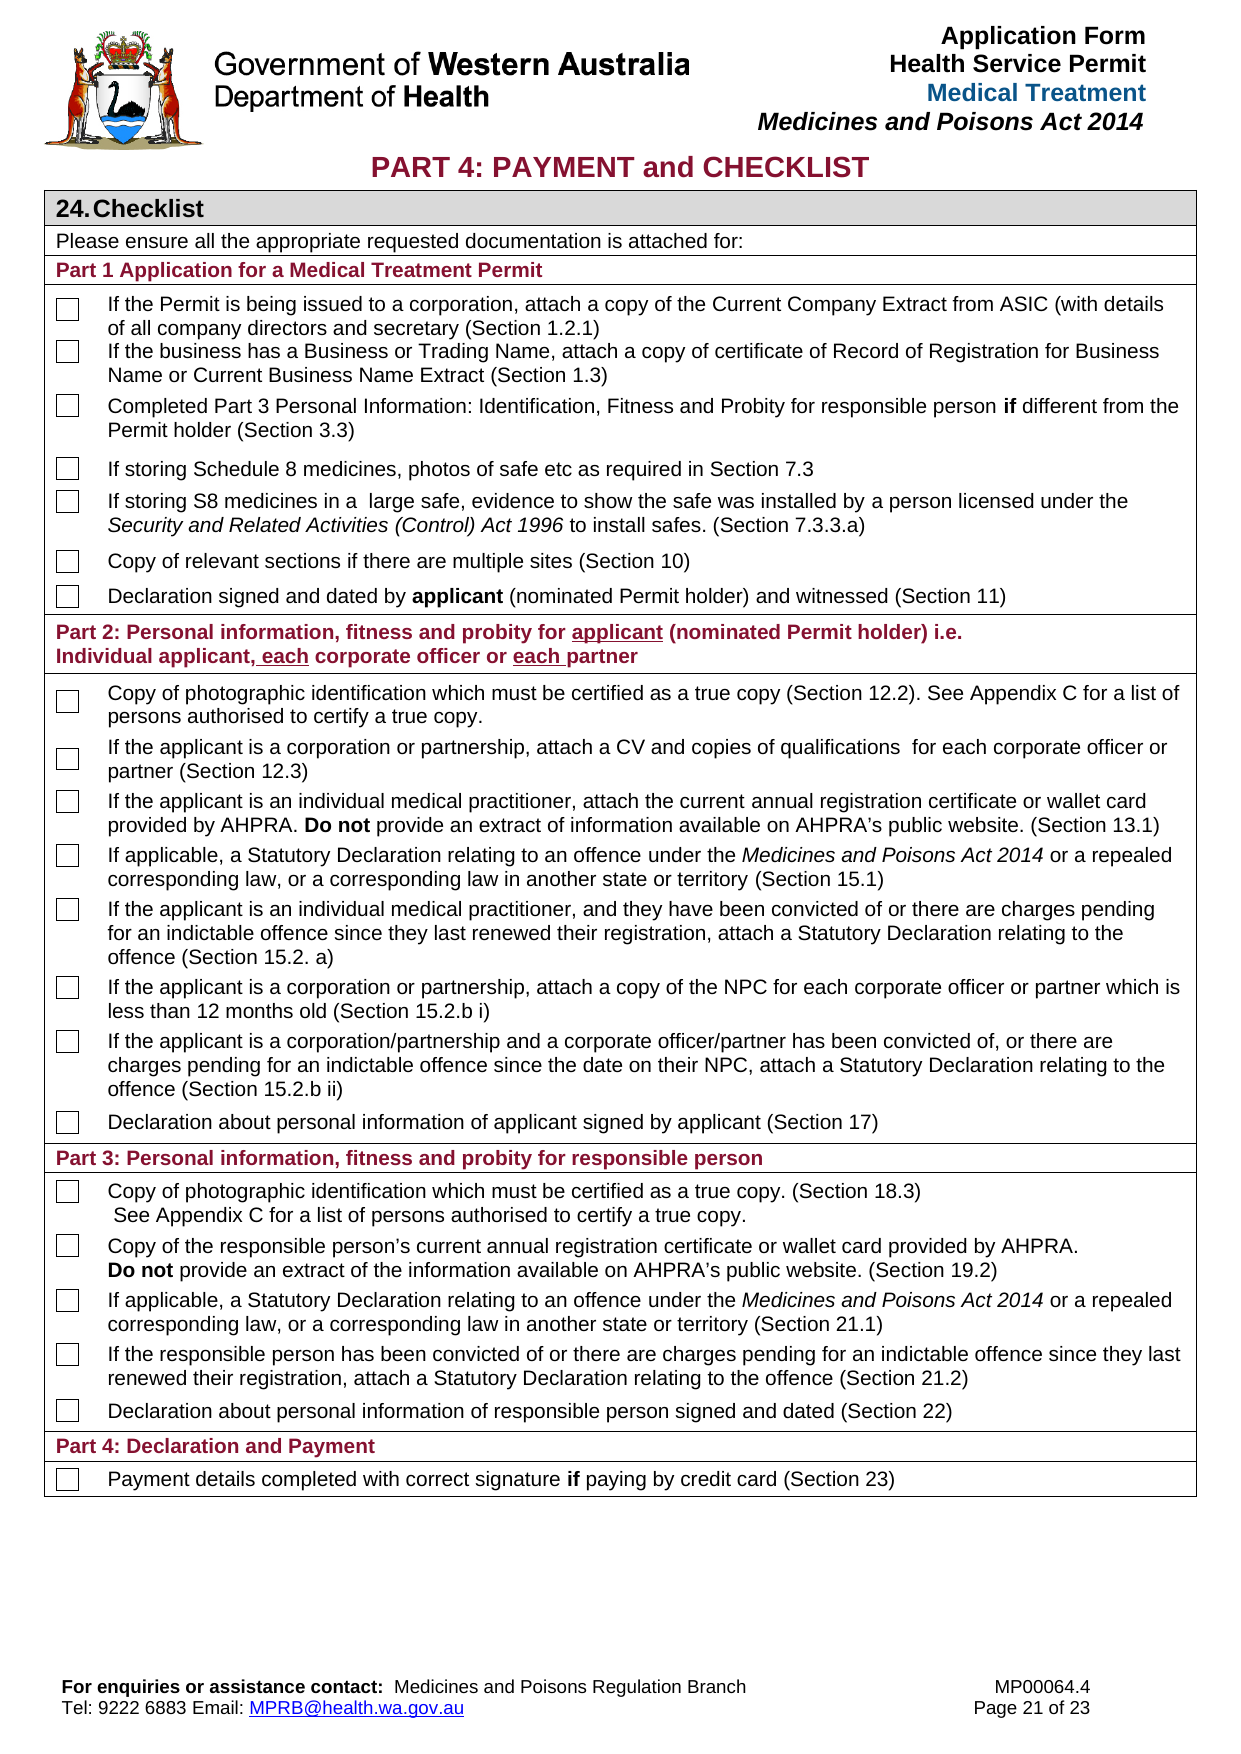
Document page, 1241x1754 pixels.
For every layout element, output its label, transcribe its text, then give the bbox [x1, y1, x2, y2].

table_cell Declaration signed and dated by applicant (nominated Permit holder) and witnessed (Section 11) [96, 579, 1196, 614]
table_cell [45, 543, 96, 579]
table_cell Copy of the responsible person’s current annual registration certificate or wallet card provided by AHPRA. Do not provide an extract of the information available on AHPRA’s public website. (Section 19.2) [96, 1227, 1196, 1281]
table_cell [45, 285, 96, 339]
table_cell If the applicant is a corporation or partnership, attach a CV and copies of qualifications for each corporate officer or partner (Section 12.3) [96, 728, 1196, 782]
table_cell Copy of photographic identification which must be certified as a true copy. (Section 18.3) See Appendix C for a list of persons authorised to certify a true copy. [96, 1173, 1196, 1227]
table_cell If the applicant is a corporation/partnership and a corporate officer/partner has been convicted of, or there are charges pending for an indictable offence since the date on their NPC, attach a Statutory Declaration relating to the offence (Section 15.2.b ii) [96, 1023, 1196, 1101]
table_cell [45, 1023, 96, 1101]
table_cell [45, 1227, 96, 1281]
picture [43, 31, 689, 150]
table_cell If the applicant is an individual medical practitioner, and they have been convicted of or there are charges pending for an indictable offence since they last renewed their registration, attach a Statutory Declaration relating to the offence (Section 15.2. a) [96, 891, 1196, 969]
table_cell If storing Schedule 8 medicines, photos of safe etc as required in Section 7.3 [96, 448, 1196, 489]
table_cell If the applicant is a corporation or partnership, attach a copy of the NPC for each corporate officer or partner which is less than 12 months old (Section 15.2.b i) [96, 969, 1196, 1023]
table_cell Copy of relevant sections if there are multiple sites (Section 10) [96, 543, 1196, 579]
table_cell Part 1 Application for a Medical Treatment Permit [45, 256, 1196, 284]
table_cell Part 3: Personal information, fitness and probity for responsible person [45, 1144, 1196, 1172]
table_cell [45, 1173, 96, 1227]
table_cell [45, 394, 96, 448]
table_cell [45, 1462, 96, 1496]
table_cell [45, 579, 96, 614]
table_cell If storing S8 medicines in a large safe, evidence to show the safe was installed by a person licensed under the Security and Related Activities (Control) Act 1996 to install safes. (Section 7.3.3.a) [96, 489, 1196, 543]
table_cell If the Permit is being issued to a corporation, attach a copy of the Current Company Extract from ASIC (with details of all company directors and secretary (Section 1.2.1) [96, 285, 1196, 339]
table_cell [45, 448, 96, 489]
table_cell If the business has a Business or Trading Name, attach a copy of certificate of Record of Registration for Business Name or Current Business Name Extract (Section 1.3) [96, 339, 1196, 393]
table_cell [45, 1336, 96, 1390]
table_cell If the responsible person has been convicted of or there are charges pending for an indictable offence since they last renewed their registration, attach a Statutory Declaration relating to the offence (Section 21.2) [96, 1336, 1196, 1390]
table_cell [45, 969, 96, 1023]
table_cell Copy of photographic identification which must be certified as a true copy (Section 12.2). See Appendix C for a list of persons authorised to certify a true copy. [96, 674, 1196, 728]
table_cell [45, 728, 96, 782]
table_cell [45, 489, 96, 543]
table_cell If applicable, a Statutory Declaration relating to an offence under the Medicines and Poisons Act 2014 or a repealed corresponding law, or a corresponding law in another state or territory (Section 15.1) [96, 837, 1196, 891]
table_cell Declaration about personal information of responsible person signed and dated (Section 22) [96, 1390, 1196, 1431]
table_cell Payment details completed with correct signature if paying by credit card (Section 23) [96, 1462, 1196, 1496]
table_cell Completed Part 3 Personal Information: Identification, Fitness and Probity for responsible person if different from the Permit holder (Section 3.3) [96, 394, 1196, 448]
table_cell [45, 674, 96, 728]
table_cell If applicable, a Statutory Declaration relating to an offence under the Medicines and Poisons Act 2014 or a repealed corresponding law, or a corresponding law in another state or territory (Section 21.1) [96, 1281, 1196, 1336]
table_cell Declaration about personal information of applicant signed by applicant (Section 17) [96, 1101, 1196, 1143]
table_cell [45, 1101, 96, 1143]
table_cell [45, 339, 96, 393]
table_cell [45, 1390, 96, 1431]
table_cell Please ensure all the appropriate requested documentation is attached for: [45, 226, 1196, 255]
table_cell Part 2: Personal information, fitness and probity for applicant (nominated Permit holder) i.e. Individual applicant, each corporate officer or each partner [45, 615, 1196, 673]
table_cell Part 4: Declaration and Payment [45, 1432, 1196, 1461]
table_cell [45, 837, 96, 891]
table_cell [45, 1281, 96, 1336]
text PART 4: PAYMENT and CHECKLIST [150, 150, 1090, 183]
table_cell If the applicant is an individual medical practitioner, attach the current annual registration certificate or wallet card provided by AHPRA. Do not provide an extract of information available on AHPRA’s public website. (Section 13.1) [96, 783, 1196, 837]
table_cell [45, 783, 96, 837]
table_header Checklist [45, 191, 1196, 225]
table_cell [45, 891, 96, 969]
